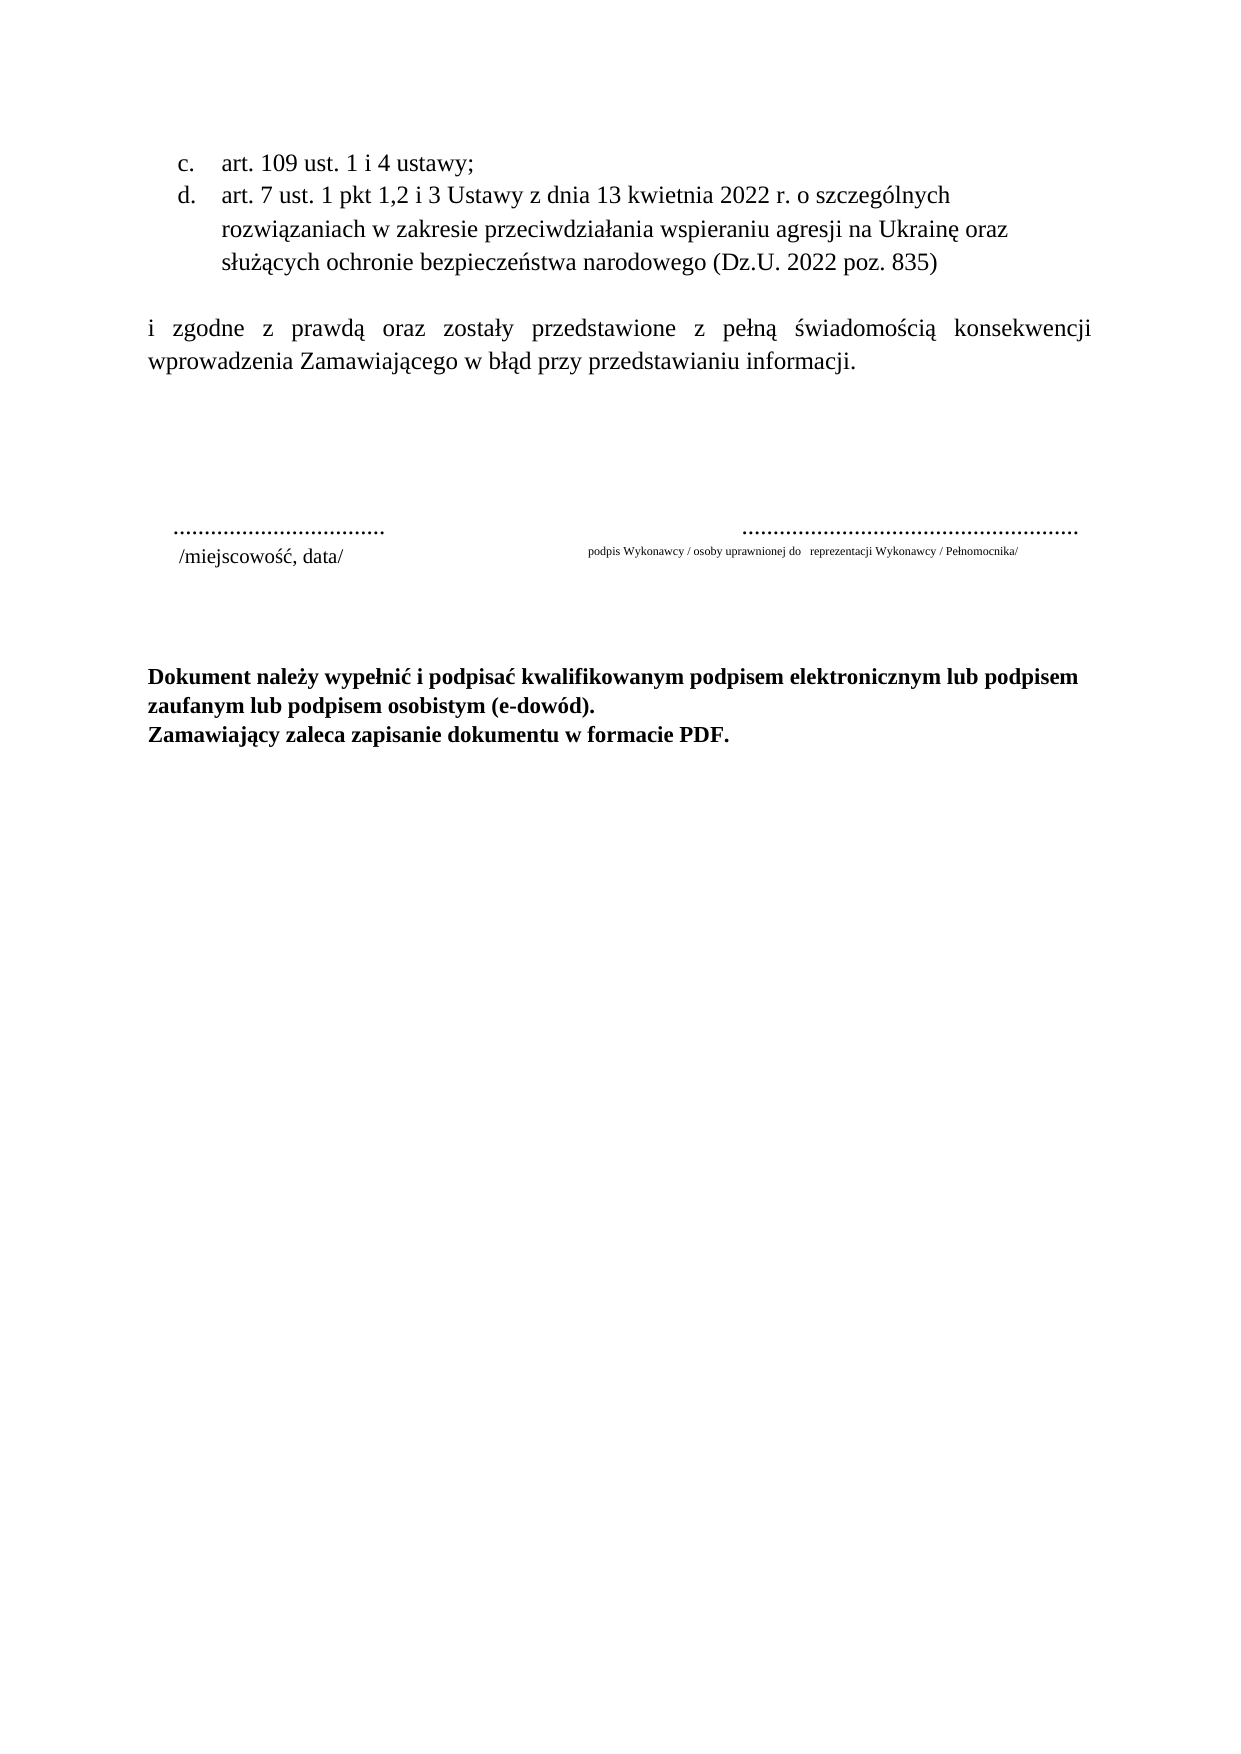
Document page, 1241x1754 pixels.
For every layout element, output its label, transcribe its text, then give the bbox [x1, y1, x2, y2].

text i zgodne z prawdą oraz zostały przedstawione z pełną świadomością konsekwencji wprowadzenia Zamawiającego w błąd przy przedstawianiu informacji. [148, 313, 1093, 374]
text Zamawiający zaleca zapisanie dokumentu w formacie PDF. [148, 722, 1093, 748]
text /miejscowość, data/ podpis Wykonawcy / osoby uprawnionej do reprezentacji Wykonawcy / Pełnomocnika/ [148, 544, 1137, 568]
text .................................. ...................................................... [148, 511, 1093, 539]
text Dokument należy wypełnić i podpisać kwalifikowanym podpisem elektronicznym lub podpisem zaufanym lub podpisem osobistym (e-dowód). [148, 663, 1093, 719]
list art. 7 ust. 1 pkt 1,2 i 3 Ustawy z dnia 13 kwietnia 2022 r. o szczególnych rozwiązaniach w zakresie przeciwdziałania wspieraniu agresji na Ukrainę oraz służących ochronie bezpieczeństwa narodowego (Dz.U. 2022 poz. 835) [177, 181, 1093, 275]
list art. 109 ust. 1 i 4 ustawy; [177, 148, 1093, 176]
